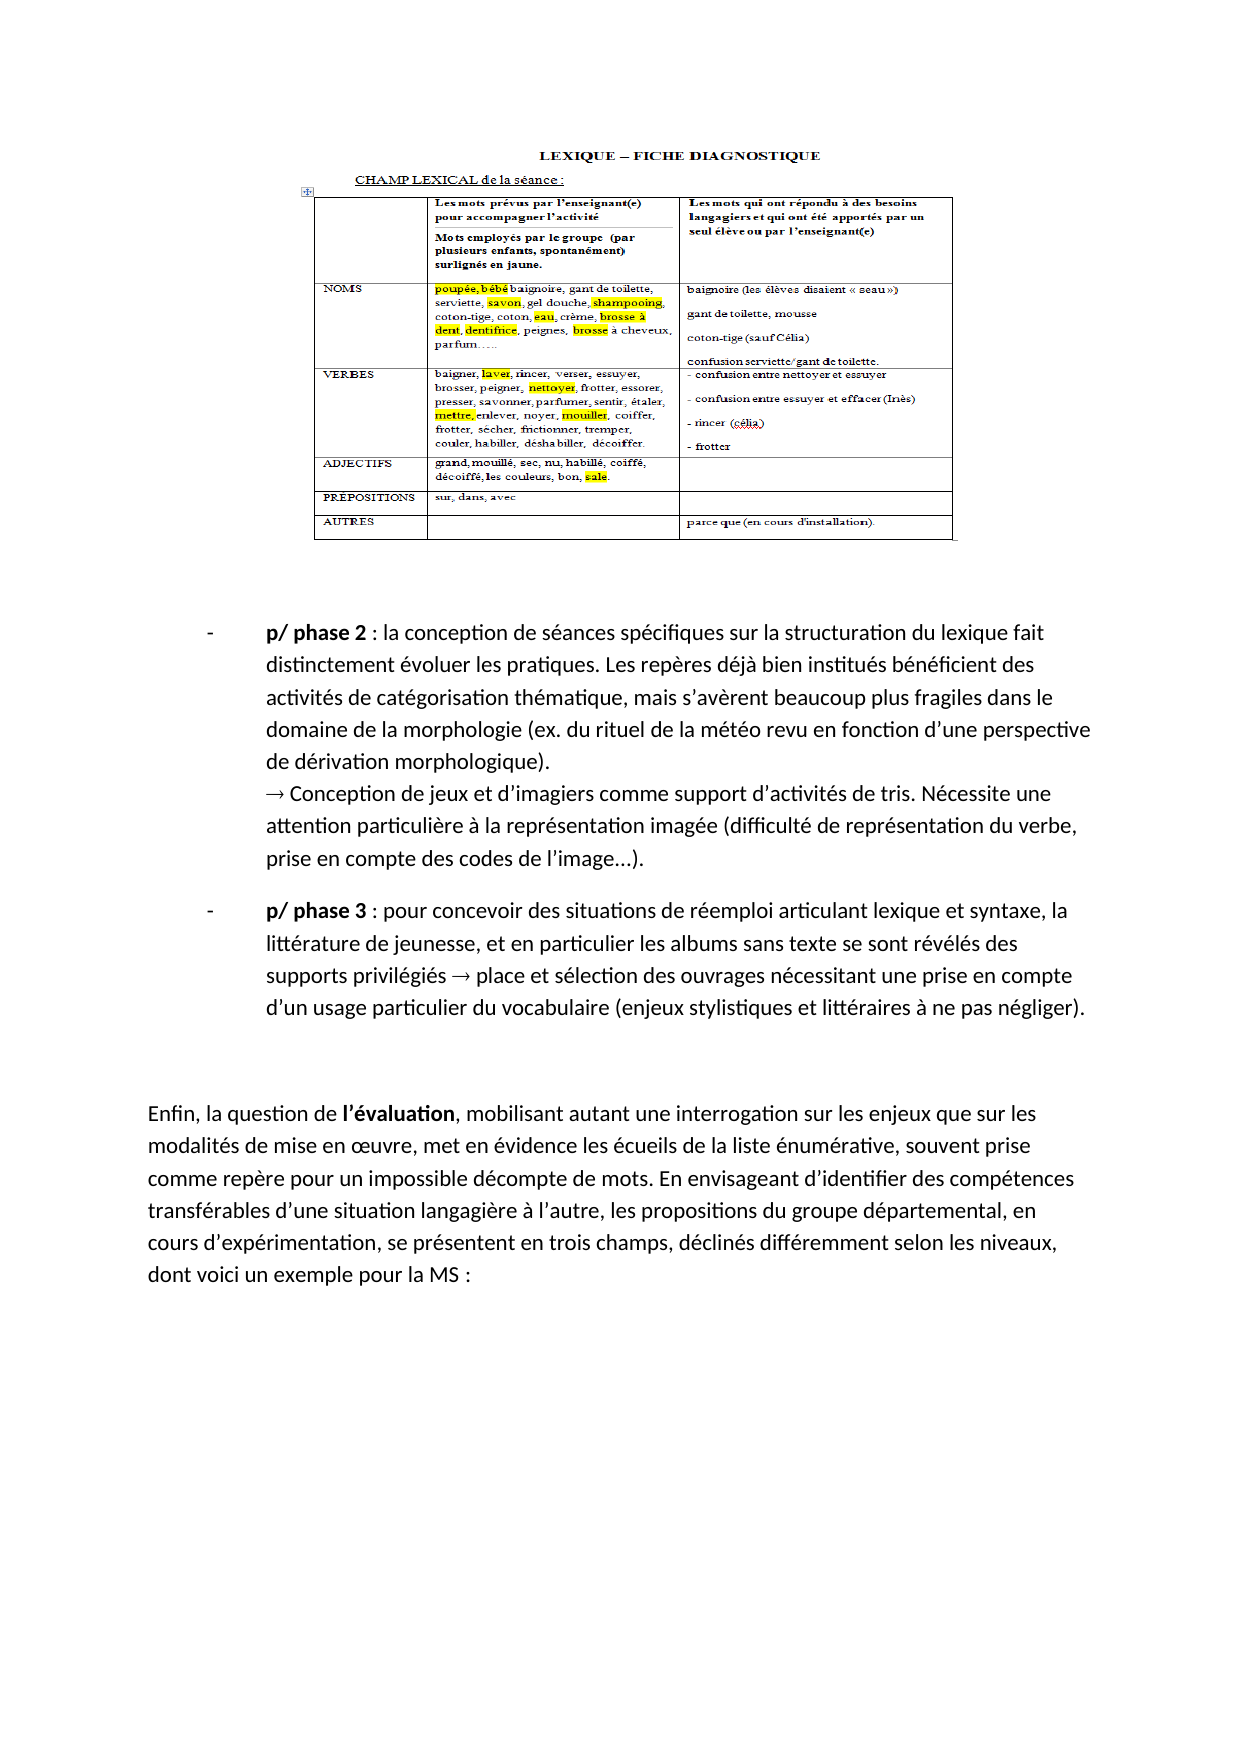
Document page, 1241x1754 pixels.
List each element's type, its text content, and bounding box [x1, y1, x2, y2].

text Enfin, la question de l’évaluation, mobilisant autant une interrogation sur les enjeux que sur les modalités de mise en œuvre, met en évidence les écueils de la liste énumérative, souvent prise comme repère pour un impossible décompte de mots. En envisageant d’identifier des compétences transférables d’une situation langagière à l’autre, les propositions du groupe départemental, en cours d’expérimentation, se présentent en trois champs, déclinés différemment selon les niveaux, dont voici un exemple pour la MS : [148, 1099, 1093, 1288]
list p/ phase 2 : la conception de séances spécifiques sur la structuration du lexique fait distinctement évoluer les pratiques. Les repères déjà bien institués bénéficient des activités de catégorisation thématique, mais s’avèrent beaucoup plus fragiles dans le domaine de la morphologie (ex. du rituel de la météo revu en fonction d’une perspective de dérivation morphologique). [207, 618, 1093, 775]
list p/ phase 3 : pour concevoir des situations de réemploi articulant lexique et syntaxe, la littérature de jeunesse, et en particulier les albums sans texte se sont révélés des supports privilégiés place et sélection des ouvrages nécessitant une prise en compte d’un usage particulier du vocabulaire (enjeux stylistiques et littéraires à ne pas négliger). [207, 897, 1093, 1021]
picture [297, 147, 958, 541]
text Conception de jeux et d’imagiers comme support d’activités de tris. Nécessite une attention particulière à la représentation imagée (difficulté de représentation du verbe, prise en compte des codes de l’image...). [266, 779, 1093, 872]
